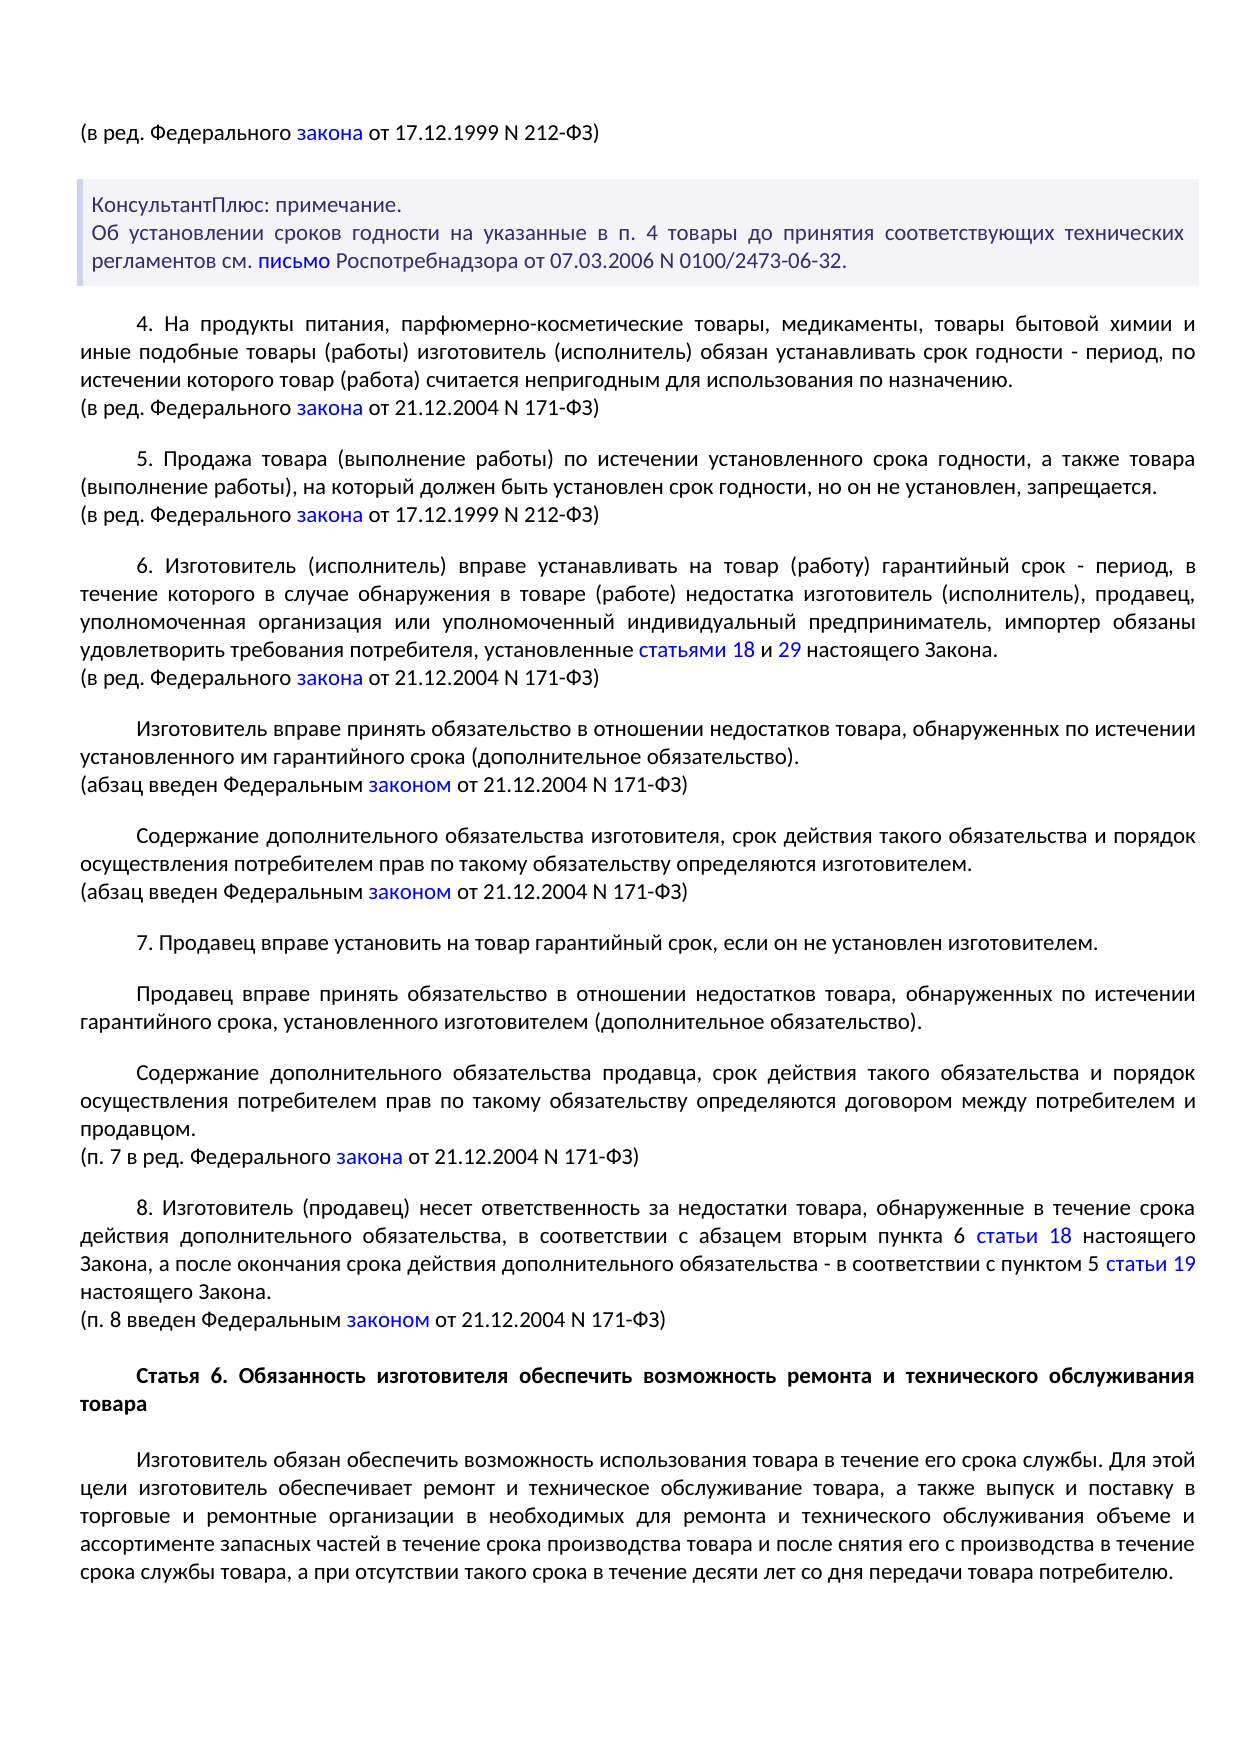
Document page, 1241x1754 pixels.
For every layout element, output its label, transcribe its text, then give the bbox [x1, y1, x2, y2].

text (абзац введен Федеральным законом от 21.12.2004 N 171-ФЗ) [80, 877, 1196, 905]
text Изготовитель вправе принять обязательство в отношении недостатков товара, обнаруженных по истечении установленного им гарантийного срока (дополнительное обязательство). [80, 714, 1196, 770]
text Содержание дополнительного обязательства продавца, срок действия такого обязательства и порядок осуществления потребителем прав по такому обязательству определяются договором между потребителем и продавцом. [80, 1058, 1196, 1142]
text Содержание дополнительного обязательства изготовителя, срок действия такого обязательства и порядок осуществления потребителем прав по такому обязательству определяются изготовителем. [80, 821, 1196, 877]
text 7. Продавец вправе установить на товар гарантийный срок, если он не установлен изготовителем. [80, 928, 1196, 956]
text 8. Изготовитель (продавец) несет ответственность за недостатки товара, обнаруженные в течение срока действия дополнительного обязательства, в соответствии с абзацем вторым пункта 6 статьи 18 настоящего Закона, а после окончания срока действия дополнительного обязательства - в соответствии с пунктом 5 статьи 19 настоящего Закона. [80, 1193, 1196, 1305]
text 4. На продукты питания, парфюмерно-косметические товары, медикаменты, товары бытовой химии и иные подобные товары (работы) изготовитель (исполнитель) обязан устанавливать срок годности - период, по истечении которого товар (работа) считается непригодным для использования по назначению. [80, 309, 1196, 393]
title Статья 6. Обязанность изготовителя обеспечить возможность ремонта и технического обслуживания товара [80, 1361, 1196, 1417]
text (в ред. Федерального закона от 17.12.1999 N 212-ФЗ) [80, 118, 1196, 146]
text (п. 8 введен Федеральным законом от 21.12.2004 N 171-ФЗ) [80, 1305, 1196, 1333]
text Продавец вправе принять обязательство в отношении недостатков товара, обнаруженных по истечении гарантийного срока, установленного изготовителем (дополнительное обязательство). [80, 979, 1196, 1035]
text (п. 7 в ред. Федерального закона от 21.12.2004 N 171-ФЗ) [80, 1142, 1196, 1170]
text (в ред. Федерального закона от 21.12.2004 N 171-ФЗ) [80, 663, 1196, 691]
text (абзац введен Федеральным законом от 21.12.2004 N 171-ФЗ) [80, 770, 1196, 798]
text 6. Изготовитель (исполнитель) вправе устанавливать на товар (работу) гарантийный срок - период, в течение которого в случае обнаружения в товаре (работе) недостатка изготовитель (исполнитель), продавец, уполномоченная организация или уполномоченный индивидуальный предприниматель, импортер обязаны удовлетворить требования потребителя, установленные статьями 18 и 29 настоящего Закона. [80, 551, 1196, 663]
text (в ред. Федерального закона от 21.12.2004 N 171-ФЗ) [80, 393, 1196, 421]
text Изготовитель обязан обеспечить возможность использования товара в течение его срока службы. Для этой цели изготовитель обеспечивает ремонт и техническое обслуживание товара, а также выпуск и поставку в торговые и ремонтные организации в необходимых для ремонта и технического обслуживания объеме и ассортименте запасных частей в течение срока производства товара и после снятия его с производства в течение срока службы товара, а при отсутствии такого срока в течение десяти лет со дня передачи товара потребителю. [80, 1445, 1196, 1585]
text (в ред. Федерального закона от 17.12.1999 N 212-ФЗ) [80, 500, 1196, 528]
table_header КонсультантПлюс: примечание. Об установлении сроков годности на указанные в п. 4 товары до принятия соответствующих технических регламентов см. письмо Роспотребнадзора от 07.03.2006 N 0100/2473-06-32. [83, 179, 1193, 286]
text 5. Продажа товара (выполнение работы) по истечении установленного срока годности, а также товара (выполнение работы), на который должен быть установлен срок годности, но он не установлен, запрещается. [80, 444, 1196, 500]
